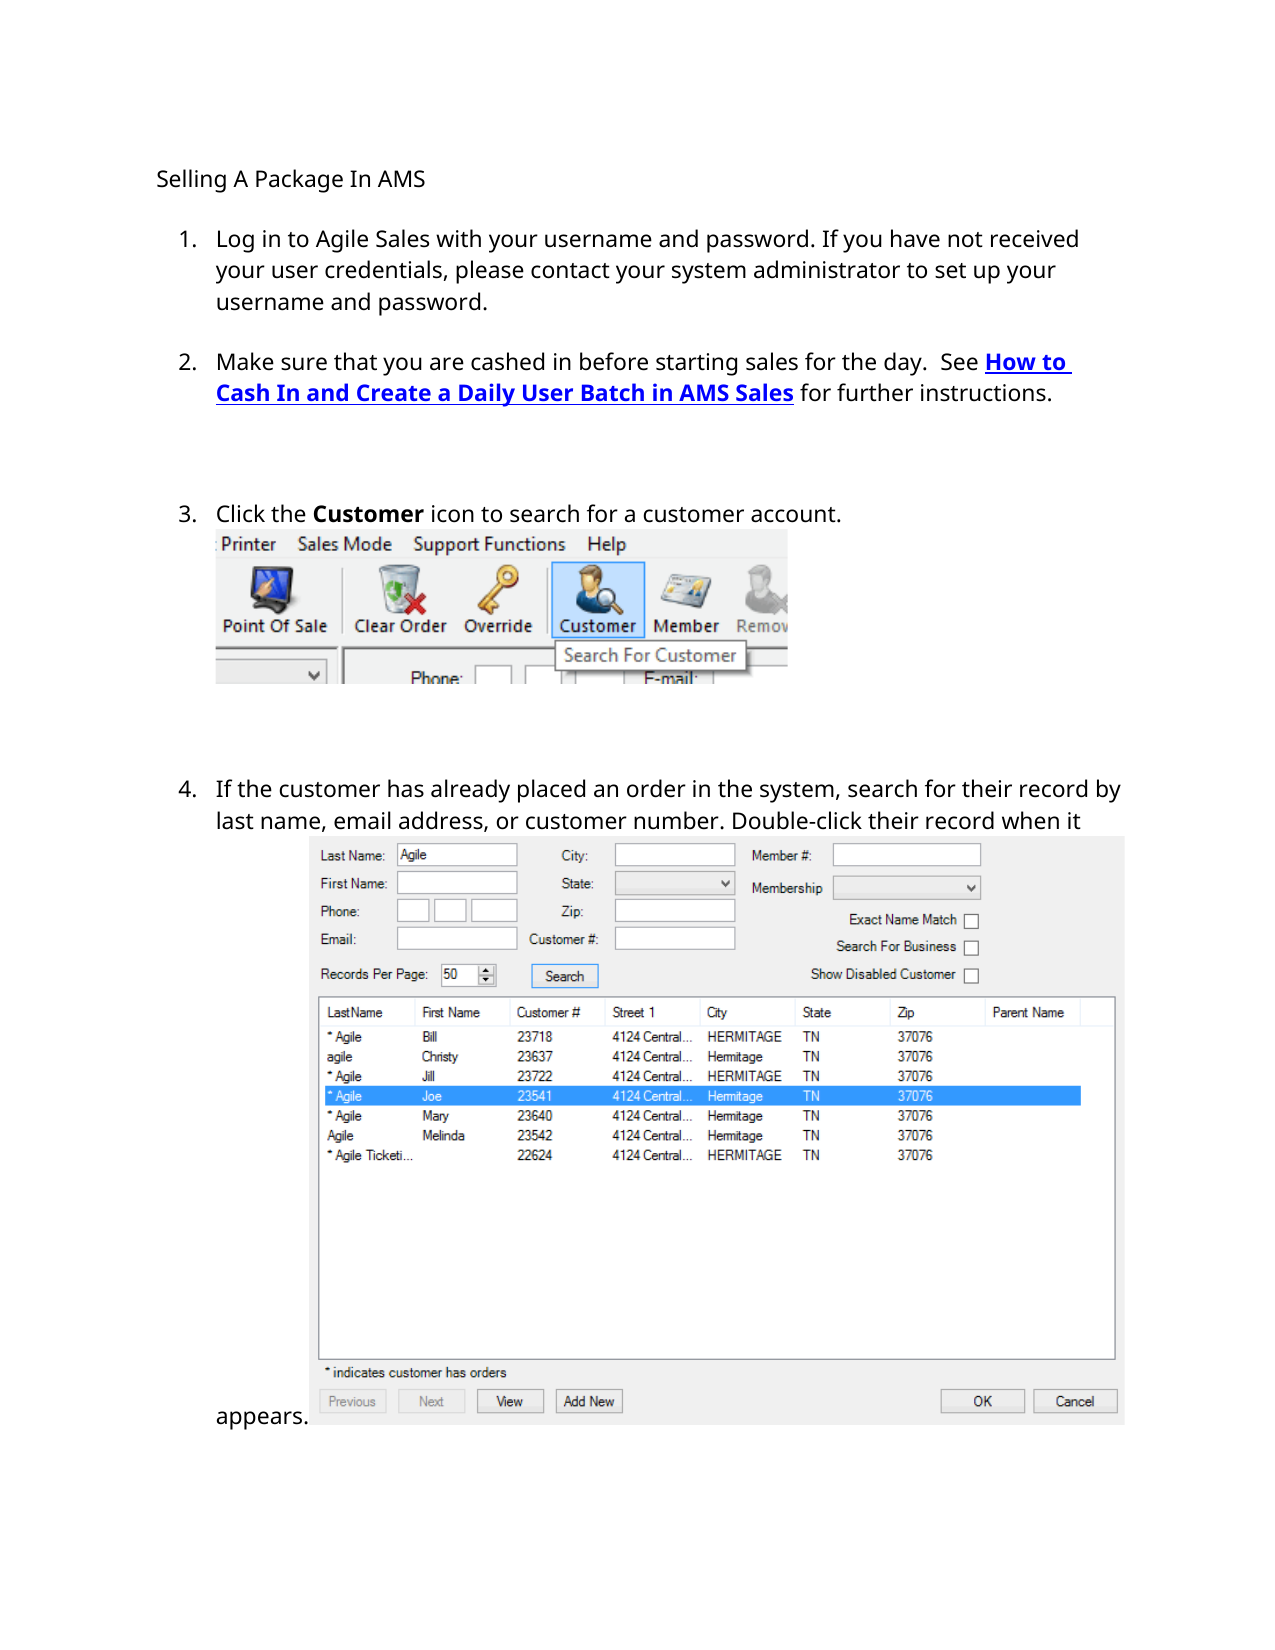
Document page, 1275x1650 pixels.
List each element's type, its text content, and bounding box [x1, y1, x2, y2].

list Log in to Agile Sales with your username and password. If you have not received your user credentials, please contact your system administrator to set up your username and password. [178, 223, 1125, 317]
picture [215, 529, 788, 684]
list Make sure that you are cashed in before starting sales for the day. See How to Cash In and Create a Daily User Batch in AMS Sales for further instructions. [178, 346, 1125, 408]
picture [309, 836, 1125, 1425]
subtitle Selling A Package In AMS [150, 150, 1125, 194]
